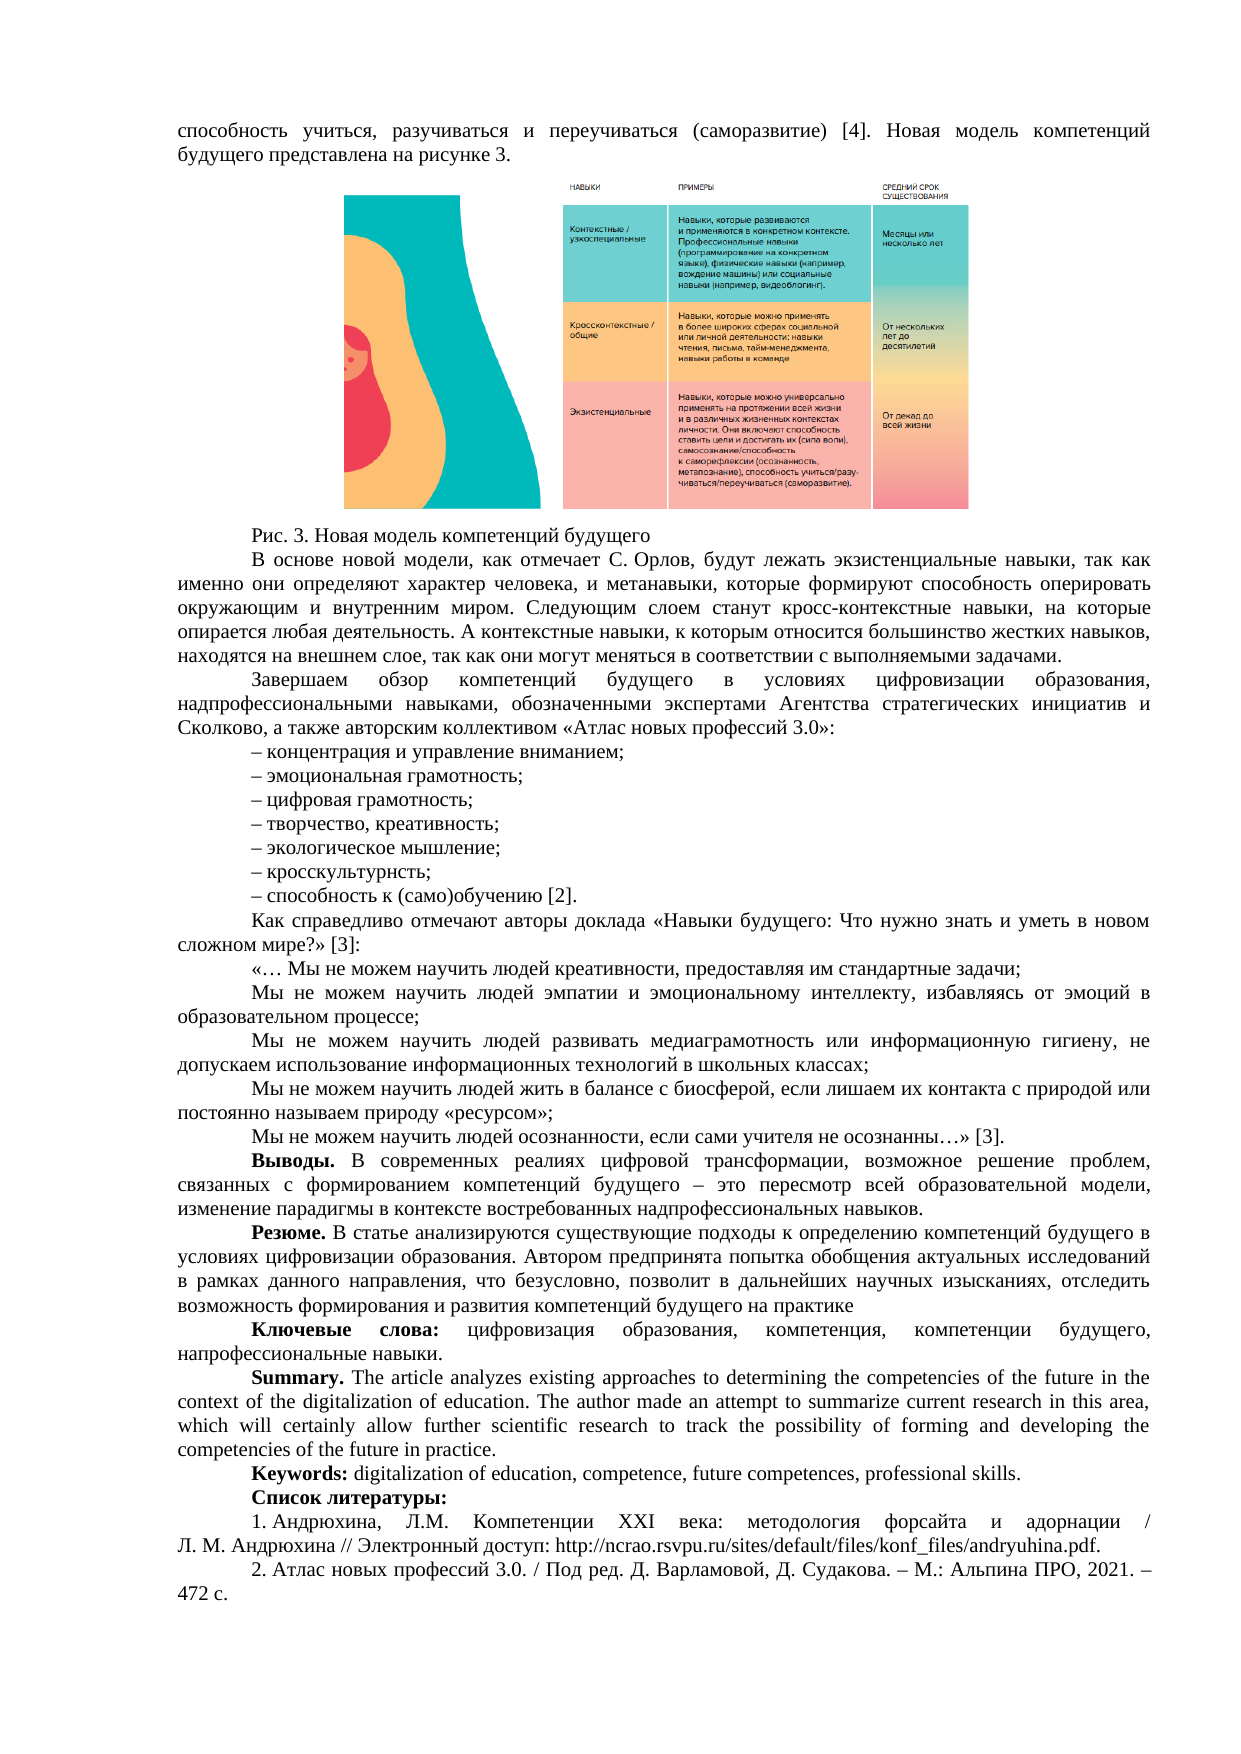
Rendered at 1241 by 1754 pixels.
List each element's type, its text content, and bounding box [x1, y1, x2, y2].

text – кросскультурнсть; [177, 859, 1152, 883]
text Список литературы: [177, 1485, 1152, 1509]
text Резюме. В статье анализируются существующие подходы к определению компетенций будущего в условиях цифровизации образования. Автором предпринята попытка обобщения актуальных исследований в рамках данного направления, что безусловно, позволит в дальнейших научных изысканиях, отследить возможность формирования и развития компетенций будущего на практике [177, 1220, 1152, 1317]
text Мы не можем научить людей осознанности, если сами учителя не осознанны…» [3]. [177, 1124, 1152, 1148]
text – экологическое мышление; [177, 835, 1152, 859]
text Keywords: digitalization of education, competence, future competences, professional skills. [177, 1461, 1152, 1485]
text Мы не можем научить людей развивать медиаграмотность или информационную гигиену, не допускаем использование информационных технологий в школьных классах; [177, 1028, 1152, 1076]
text Summary. The article analyzes existing approaches to determining the competencies of the future in the context of the digitalization of education. The author made an attempt to summarize current research in this area, which will certainly allow further scientific research to track the possibility of forming and developing the competencies of the future in practice. [177, 1365, 1152, 1461]
text Завершаем обзор компетенций будущего в условиях цифровизации образования, надпрофессиональными навыками, обозначенными экспертами Агентства стратегических инициатив и Сколково, а также авторским коллективом «Атлас новых профессий 3.0»: [177, 667, 1152, 739]
text 1. Андрюхина, Л.М. Компетенции XXI века: методология форсайта и адорнации / Л. М. Андрюхина // электронный доступ: http://ncrao.rsvpu.ru/sites/default/files/konf_files/andryuhina.pdf. [177, 1509, 1152, 1557]
text – способность к (само)обучению [2]. [177, 883, 1152, 907]
text В основе новой модели, как отмечает С. Орлов, будут лежать экзистенциальные навыки, так как именно они определяют характер человека, и метанавыки, которые формируют способность оперировать окружающим и внутренним миром. Следующим слоем станут кросс-контекстные навыки, на которые опирается любая деятельность. А контекстные навыки, к которым относится большинство жестких навыков, находятся на внешнем слое, так как они могут меняться в соответствии с выполняемыми задачами. [177, 547, 1152, 667]
text – творчество, креативность; [177, 811, 1152, 835]
text Выводы. В современных реалиях цифровой трансформации, возможное решение проблем, связанных с формированием компетенций будущего – это пересмотр всей образовательной модели, изменение парадигмы в контексте востребованных надпрофессиональных навыков. [177, 1148, 1152, 1220]
text 2. Атлас новых профессий 3.0. / Под ред. Д. Варламовой, Д. Судакова. – М.: Альпина ПРО, 2021. – 472 с. [177, 1557, 1152, 1605]
text – эмоциональная грамотность; [177, 763, 1152, 787]
text Рис. 3. Новая модель компетенций будущего [177, 522, 1152, 547]
text Как справедливо отмечают авторы доклада «Навыки будущего: Что нужно знать и уметь в новом сложном мире?» [3]: [177, 907, 1152, 956]
text Ключевые слова: цифровизация образования, компетенция, компетенции будущего, напрофессиональные навыки. [177, 1317, 1152, 1365]
picture [344, 166, 985, 523]
text Мы не можем научить людей жить в балансе с биосферой, если лишаем их контакта с природой или постоянно называем природу «ресурсом»; [177, 1076, 1152, 1124]
text – цифровая грамотность; [177, 787, 1152, 811]
text Мы не можем научить людей эмпатии и эмоциональному интеллекту, избавляясь от эмоций в образовательном процессе; [177, 980, 1152, 1028]
text «… Мы не можем научить людей креативности, предоставляя им стандартные задачи; [177, 956, 1152, 980]
text – концентрация и управление вниманием; [177, 739, 1152, 763]
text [177, 118, 1152, 166]
